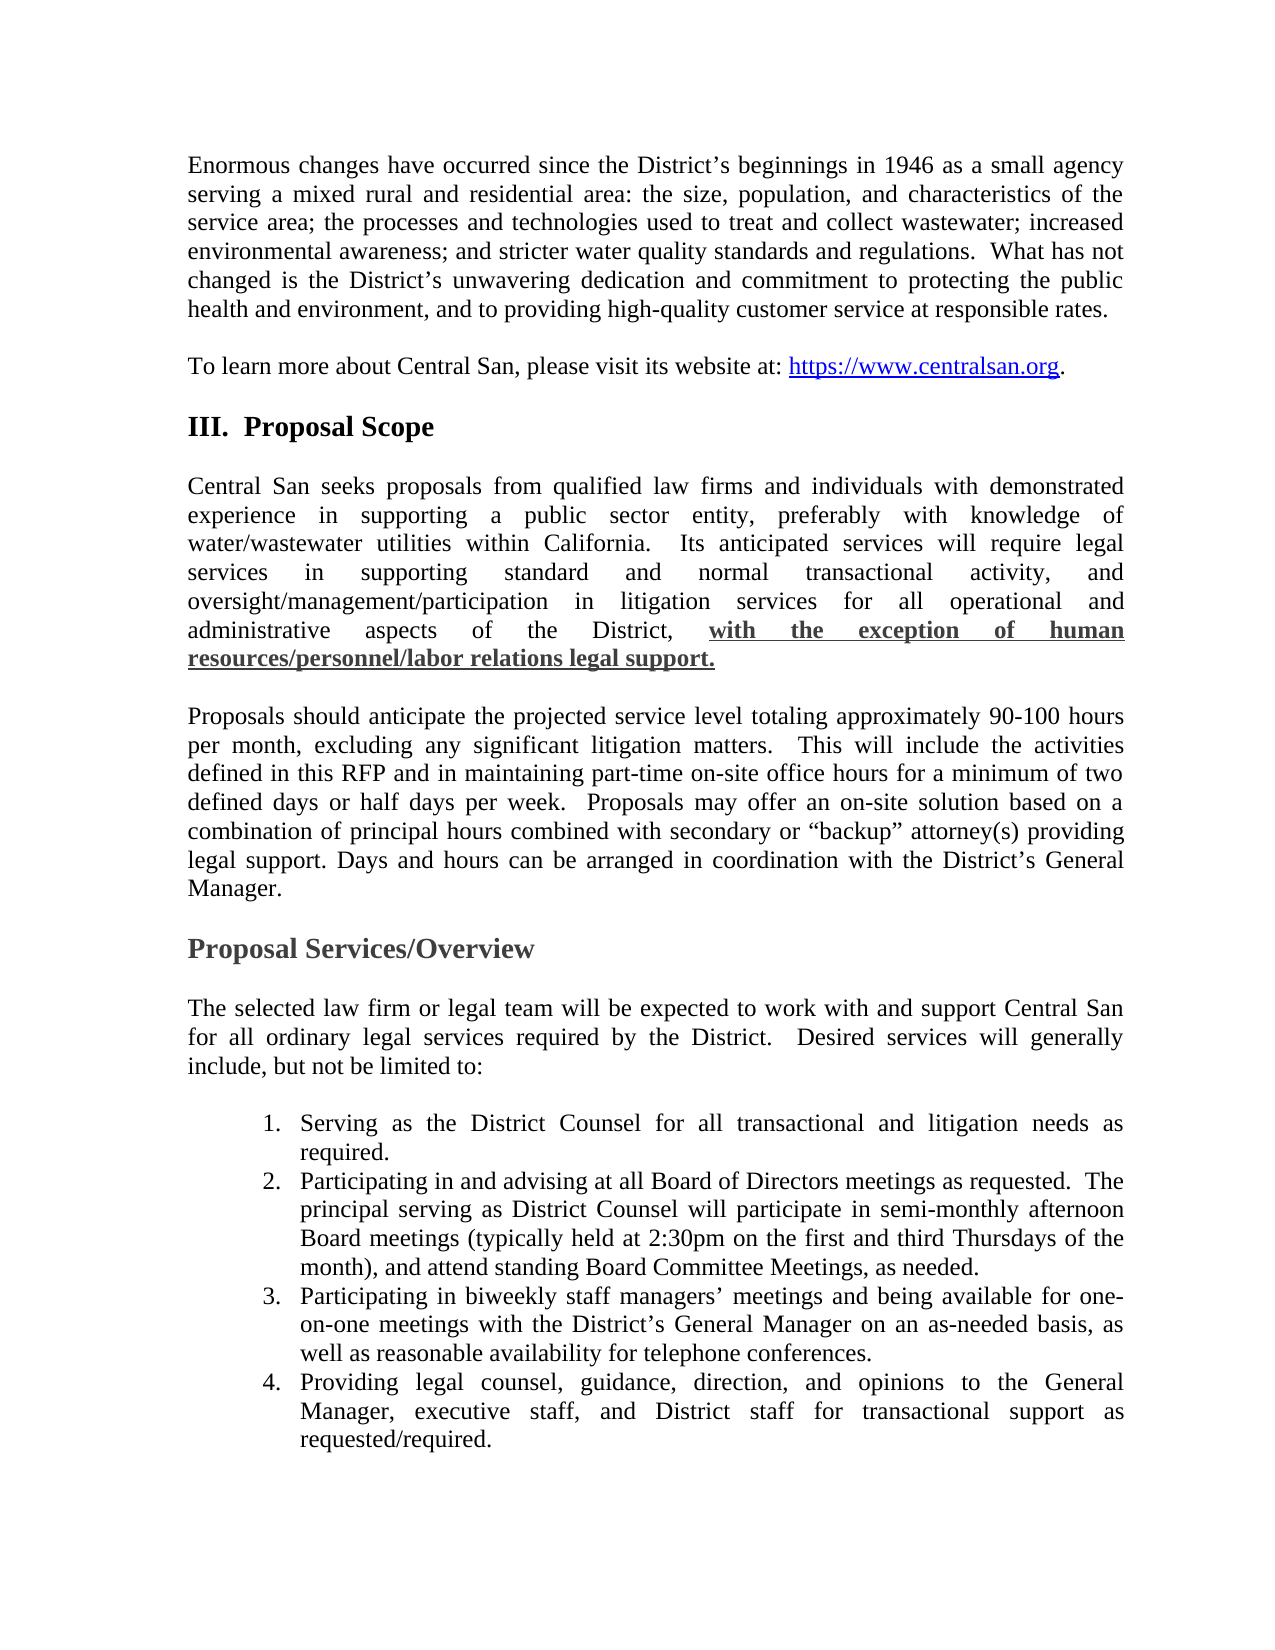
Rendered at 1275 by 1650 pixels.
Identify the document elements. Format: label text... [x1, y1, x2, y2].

text Enormous changes have occurred since the District’s beginnings in 1946 as a small agency serving a mixed rural and residential area: the size, population, and characteristics of the service area; the processes and technologies used to treat and collect wastewater; increased environmental awareness; and stricter water quality standards and regulations. What has not changed is the District’s unwavering dedication and commitment to protecting the public health and environment, and to providing high-quality customer service at responsible rates. [187, 150, 1125, 322]
list Providing legal counsel, guidance, direction, and opinions to the General Manager, executive staff, and District staff for transactional support as requested/required. [262, 1367, 1125, 1453]
text To learn more about Central San, please visit its website at: https://www.centralsan.org. [150, 351, 1125, 380]
list Participating in and advising at all Board of Directors meetings as requested. The principal serving as District Counsel will participate in semi-monthly afternoon Board meetings (typically held at 2:30pm on the first and third Thursdays of the month), and attend standing Board Committee Meetings, as needed. [262, 1166, 1125, 1281]
text Central San seeks proposals from qualified law firms and individuals with demonstrated experience in supporting a public sector entity, preferably with knowledge of water/wastewater utilities within California. Its anticipated services will require legal services in supporting standard and normal transactional activity, and oversight/management/participation in litigation services for all operational and administrative aspects of the District, with the exception of human resources/personnel/labor relations legal support. [187, 471, 1125, 672]
text The selected law firm or legal team will be expected to work with and support Central San for all ordinary legal services required by the District. Desired services will generally include, but not be limited to: [187, 993, 1125, 1079]
list Serving as the District Counsel for all transactional and litigation needs as required. [262, 1108, 1125, 1166]
text Proposals should anticipate the projected service level totaling approximately 90-100 hours per month, excluding any significant litigation matters. This will include the activities defined in this RFP and in maintaining part-time on-site office hours for a minimum of two defined days or half days per week. Proposals may offer an on-site solution based on a combination of principal hours combined with secondary or “backup” attorney(s) providing legal support. Days and hours can be arranged in coordination with the District’s General Manager. [187, 701, 1125, 902]
list Proposal Scope [187, 409, 1125, 442]
list Participating in biweekly staff managers’ meetings and being available for one-on-one meetings with the District’s General Manager on an as-needed basis, as well as reasonable availability for telephone conferences. [262, 1281, 1125, 1367]
text Proposal Services/Overview [187, 931, 1125, 964]
